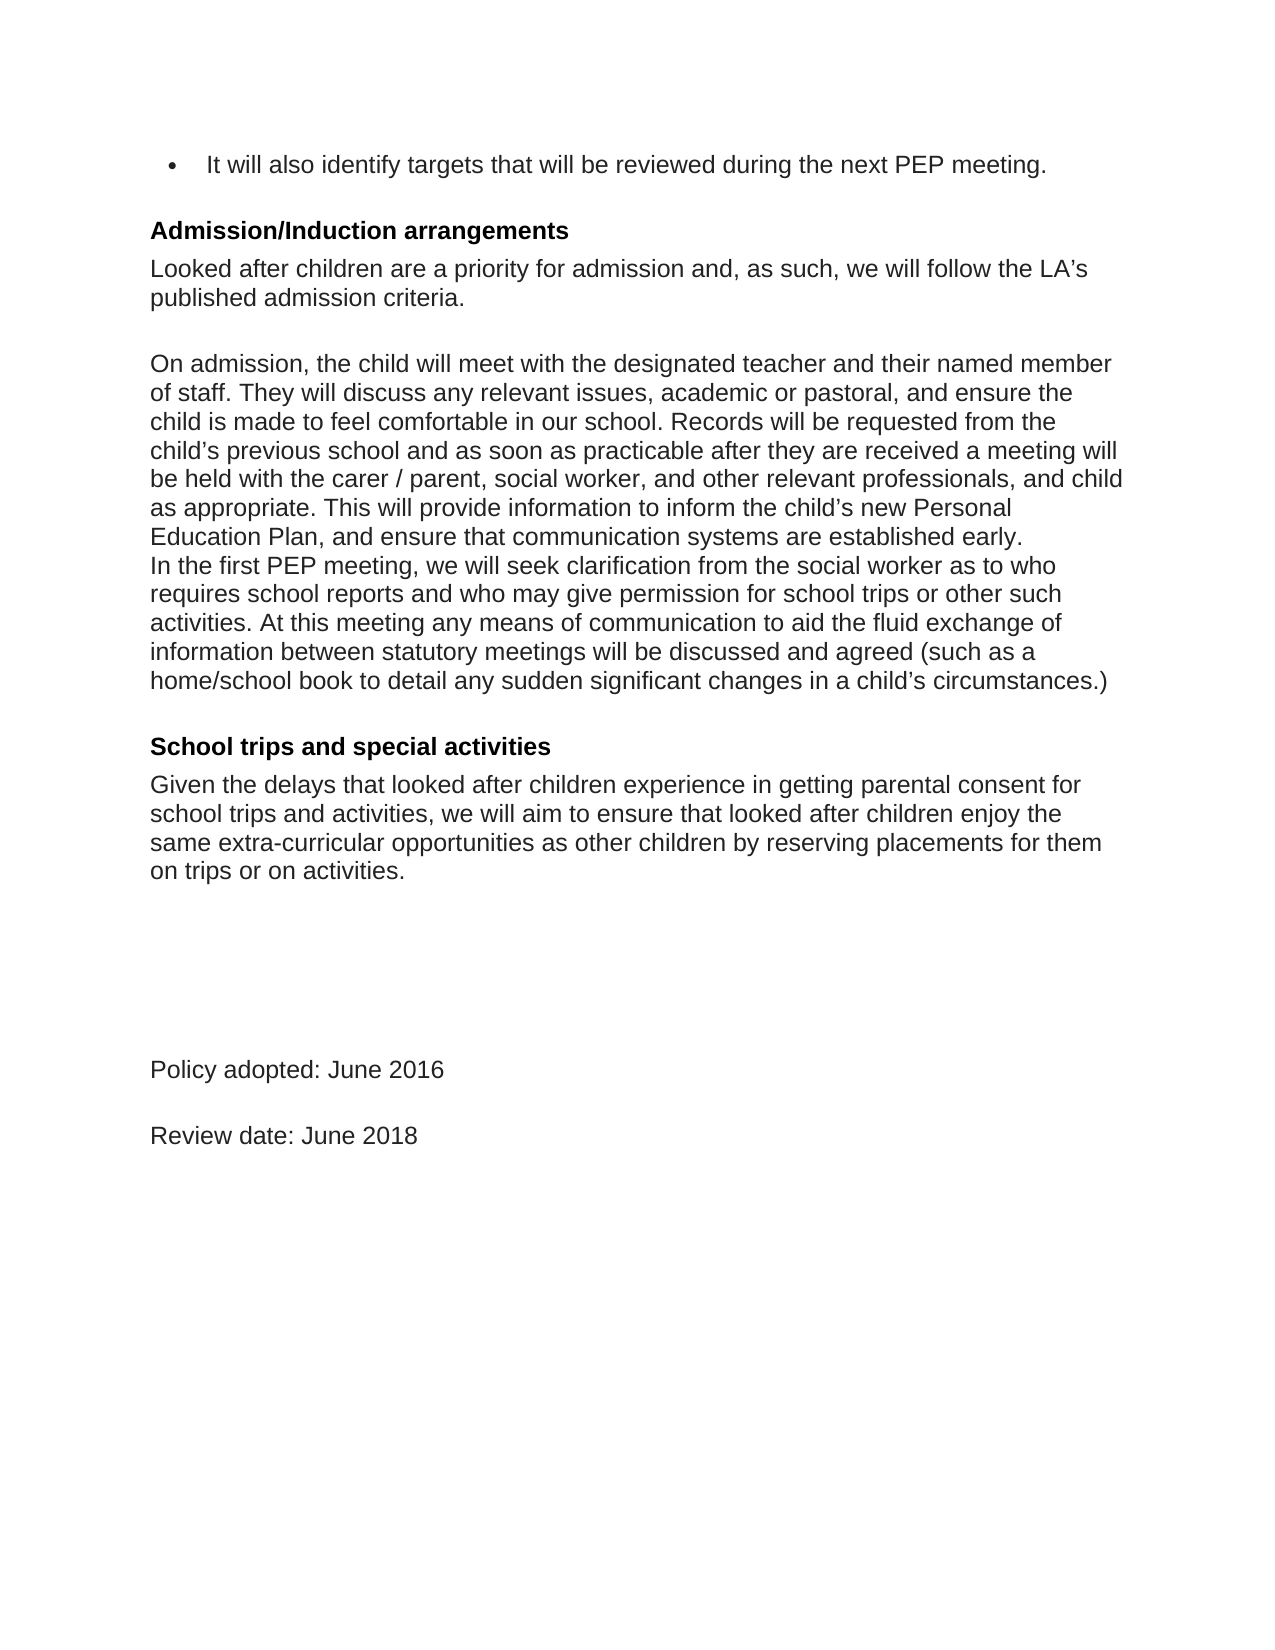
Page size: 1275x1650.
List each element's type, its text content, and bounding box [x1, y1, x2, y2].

text Admission/Induction arrangements [150, 216, 1125, 245]
list It will also identify targets that will be reviewed during the next PEP meeting. [169, 150, 1125, 179]
text On admission, the child will meet with the designated teacher and their named member of staff. They will discuss any relevant issues, academic or pastoral, and ensure the child is made to feel comfortable in our school. Records will be requested from the child’s previous school and as soon as practicable after they are received a meeting will be held with the carer / parent, social worker, and other relevant professionals, and child as appropriate. This will provide information to inform the child’s new Personal Education Plan, and ensure that communication systems are established early. In the first PEP meeting, we will seek clarification from the social worker as to who requires school reports and who may give permission for school trips or other such activities. At this meeting any means of communication to aid the fluid exchange of information between statutory meetings will be discussed and agreed (such as a home/school book to detail any sudden significant changes in a child’s circumstances.) [150, 349, 1125, 694]
text Policy adopted: June 2016 [150, 1055, 1125, 1084]
text School trips and special activities [150, 732, 1125, 761]
text Looked after children are a priority for admission and, as such, we will follow the LA’s published admission criteria. [150, 254, 1125, 312]
text Review date: June 2018 [150, 1121, 1125, 1150]
text Given the delays that looked after children experience in getting parental consent for school trips and activities, we will aim to ensure that looked after children enjoy the same extra-curricular opportunities as other children by reserving placements for them on trips or on activities. [150, 770, 1125, 885]
